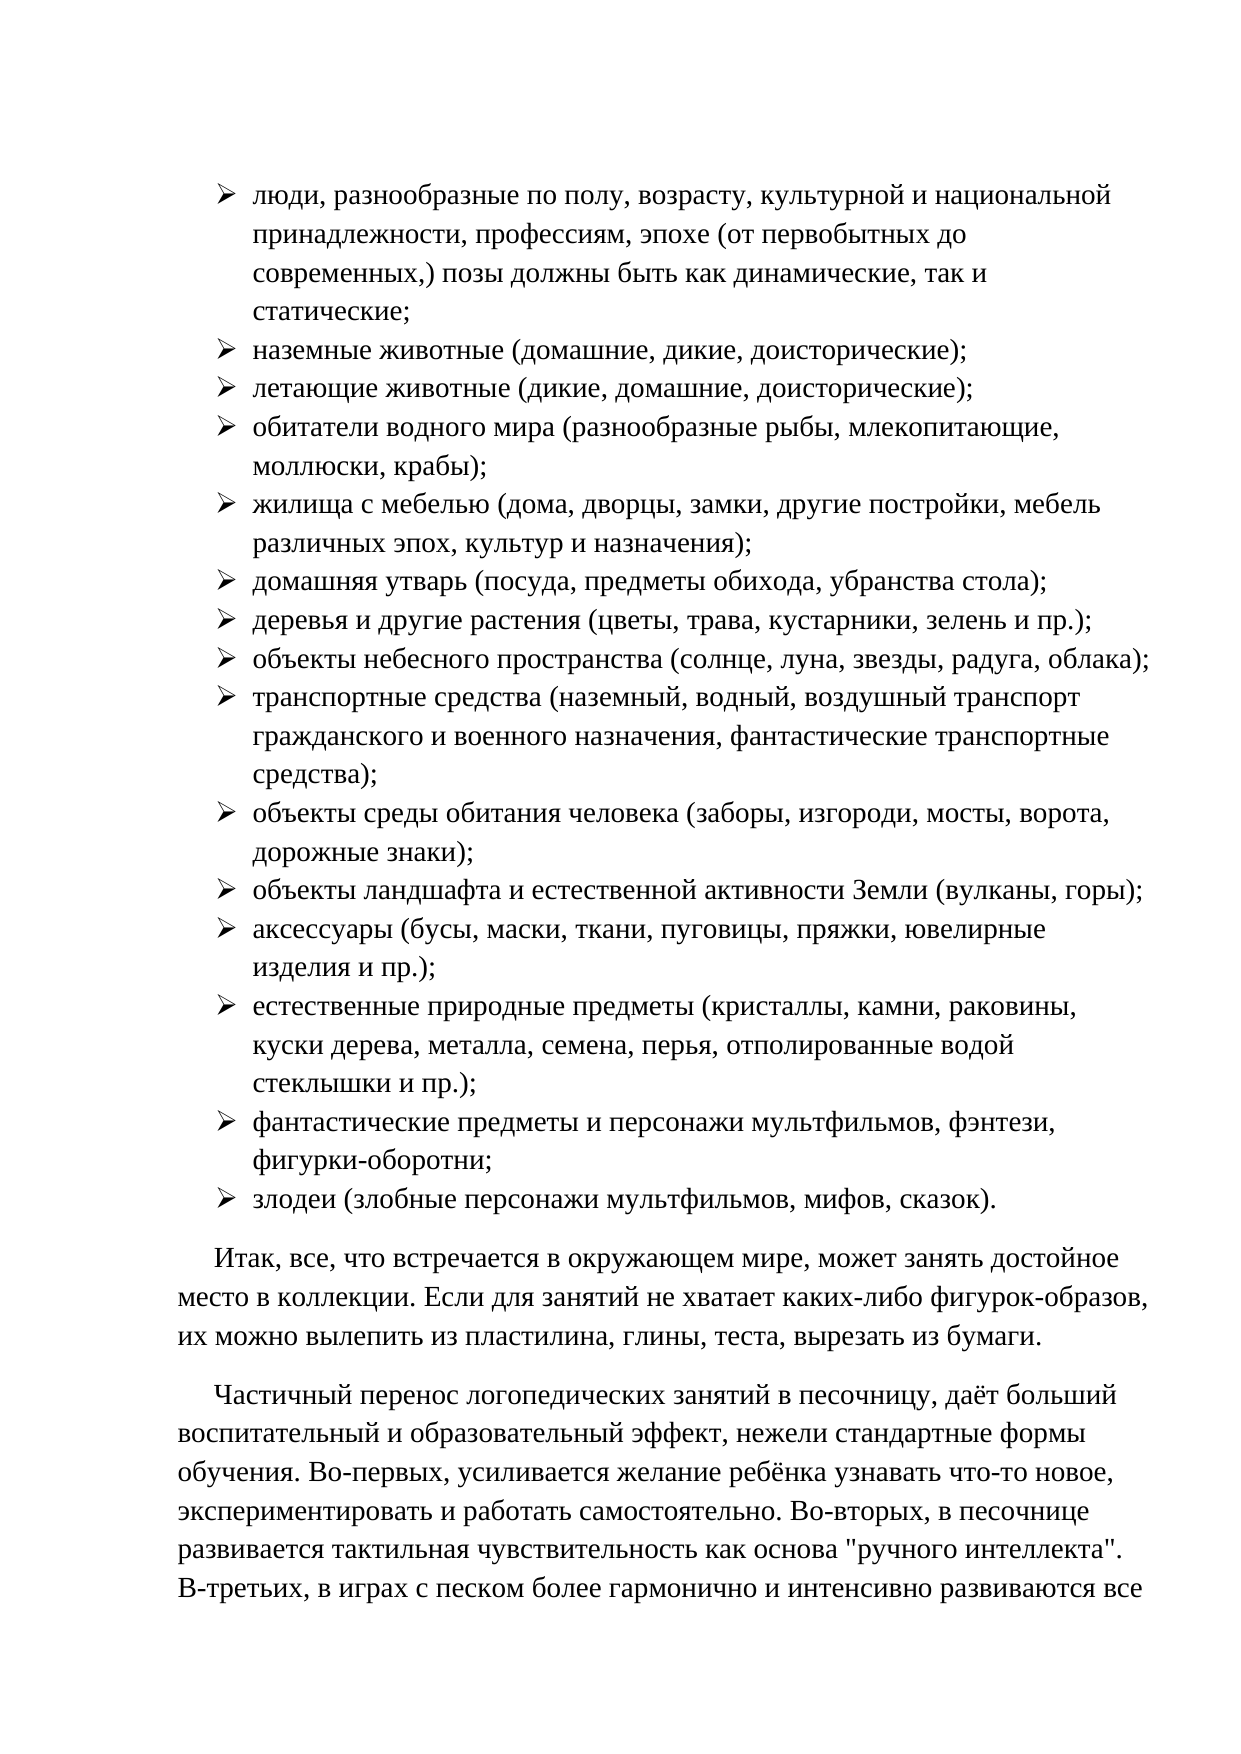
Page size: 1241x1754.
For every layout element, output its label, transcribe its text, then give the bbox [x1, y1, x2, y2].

list наземные животные (домашние, дикие, доисторические); [215, 332, 1152, 365]
list фантастические предметы и персонажи мультфильмов, фэнтези, фигурки-оборотни; [215, 1104, 1152, 1176]
list естественные природные предметы (кристаллы, камни, раковины, куски дерева, металла, семена, перья, отполированные водой стеклышки и пр.); [215, 988, 1152, 1099]
list деревья и другие растения (цветы, трава, кустарники, зелень и пр.); [215, 602, 1152, 636]
list объекты ландшафта и естественной активности Земли (вулканы, горы); [215, 872, 1152, 906]
list объекты небесного пространства (солнце, луна, звезды, радуга, облака); [215, 641, 1152, 674]
list обитатели водного мира (разнообразные рыбы, млекопитающие, моллюски, крабы); [215, 409, 1152, 481]
list люди, разнообразные по полу, возрасту, культурной и национальной принадлежности, профессиям, эпохе (от первобытных до современных,) позы должны быть как динамические, так и статические; [215, 177, 1152, 327]
list жилища с мебелью (дома, дворцы, замки, другие постройки, мебель различных эпох, культур и назначения); [215, 486, 1152, 558]
list объекты среды обитания человека (заборы, изгороди, мосты, ворота, дорожные знаки); [215, 795, 1152, 867]
list домашняя утварь (посуда, предметы обихода, убранства стола); [215, 563, 1152, 597]
list летающие животные (дикие, домашние, доисторические); [215, 370, 1152, 404]
list транспортные средства (наземный, водный, воздушный транспорт гражданского и военного назначения, фантастические транспортные средства); [215, 679, 1152, 790]
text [177, 1377, 1152, 1603]
list злодеи (злобные персонажи мультфильмов, мифов, сказок). [215, 1181, 1152, 1215]
text Итак, все, что встречается в окружающем мире, может занять достойное место в коллекции. Если для занятий не хватает каких-либо фигурок-образов, их можно вылепить из пластилина, глины, теста, вырезать из бумаги. [177, 1241, 1152, 1351]
list аксессуары (бусы, маски, ткани, пуговицы, пряжки, ювелирные изделия и пр.); [215, 911, 1152, 983]
